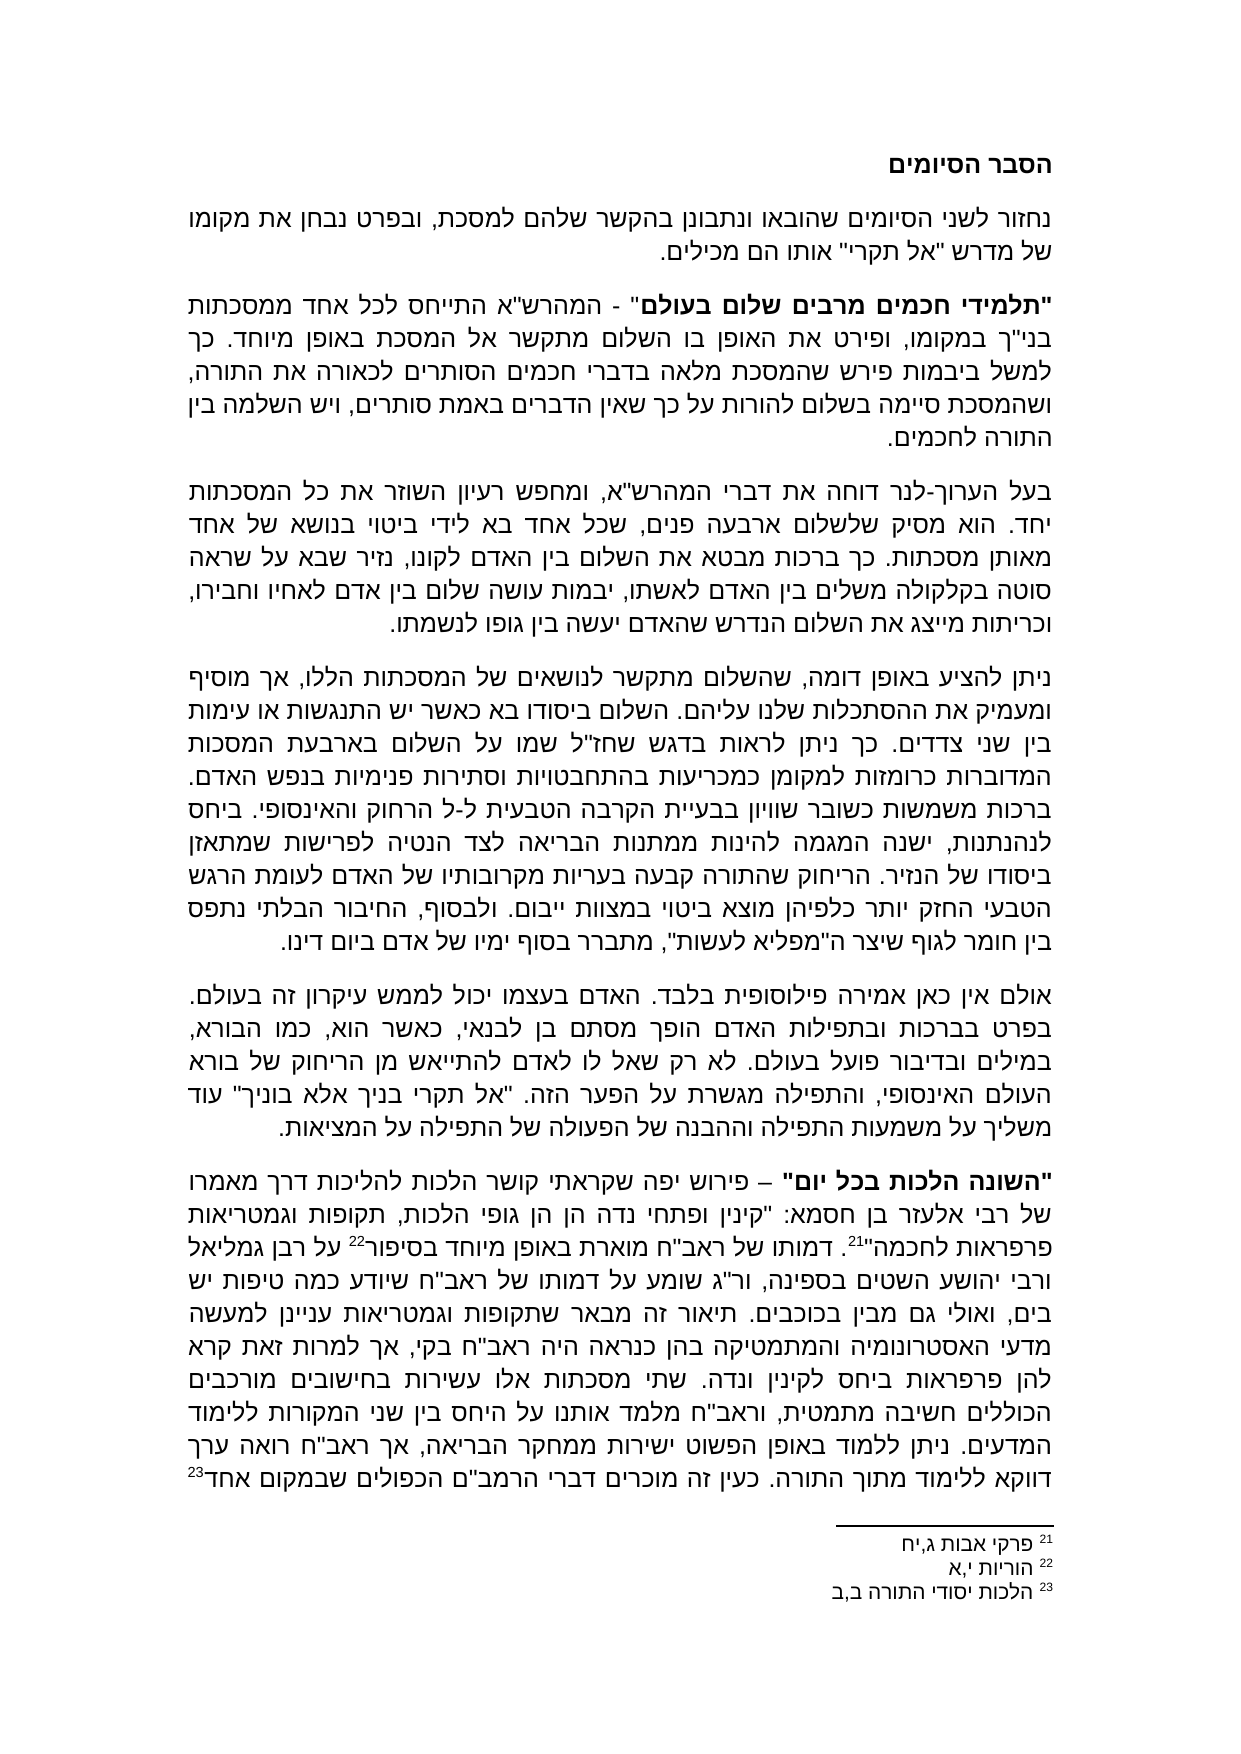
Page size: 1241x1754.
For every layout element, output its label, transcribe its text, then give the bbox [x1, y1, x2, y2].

text נחזור לשני הסיומים שהובאו ונתבונן בהקשר שלהם למסכת, ובפרט נבחן את מקומו של מדרש "אל תקרי" אותו הם מכילים. [187, 204, 1053, 266]
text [187, 1167, 1053, 1492]
text ניתן להציע באופן דומה, שהשלום מתקשר לנושאים של המסכתות הללו, אך מוסיף ומעמיק את ההסתכלות שלנו עליהם. השלום ביסודו בא כאשר יש התנגשות או עימות בין שני צדדים. כך ניתן לראות בדגש שחז"ל שמו על השלום בארבעת המסכות המדוברות כרומזות למקומן כמכריעות בהתחבטויות וסתירות פנימיות בנפש האדם. ברכות משמשות כשובר שוויון בבעיית הקרבה הטבעית ל-ל הרחוק והאינסופי. ביחס לנהנתנות, ישנה המגמה להינות ממתנות הבריאה לצד הנטיה לפרישות שמתאזן ביסודו של הנזיר. הריחוק שהתורה קבעה בעריות מקרובותיו של האדם לעומת הרגש הטבעי החזק יותר כלפיהן מוצא ביטוי במצוות ייבום. ולבסוף, החיבור הבלתי נתפס בין חומר לגוף שיצר ה"מפליא לעשות", מתברר בסוף ימיו של אדם ביום דינו. [187, 663, 1053, 956]
text בעל הערוך-לנר דוחה את דברי המהרש"א, ומחפש רעיון השוזר את כל המסכתות יחד. הוא מסיק שלשלום ארבעה פנים, שכל אחד בא לידי ביטוי בנושא של אחד מאותן מסכתות. כך ברכות מבטא את השלום בין האדם לקונו, נזיר שבא על שראה סוטה בקלקולה משלים בין האדם לאשתו, יבמות עושה שלום בין אדם לאחיו וחבירו, וכריתות מייצג את השלום הנדרש שהאדם יעשה בין גופו לנשמתו. [187, 477, 1053, 637]
text אולם אין כאן אמירה פילוסופית בלבד. האדם בעצמו יכול לממש עיקרון זה בעולם. בפרט בברכות ובתפילות האדם הופך מסתם בן לבנאי, כאשר הוא, כמו הבורא, במילים ובדיבור פועל בעולם. לא רק שאל לו לאדם להתייאש מן הריחוק של בורא העולם האינסופי, והתפילה מגשרת על הפער הזה. "אל תקרי בניך אלא בוניך" עוד משליך על משמעות התפילה וההבנה של הפעולה של התפילה על המציאות. [187, 981, 1053, 1141]
text "תלמידי חכמים מרבים שלום בעולם" - המהרש"א התייחס לכל אחד ממסכתות בני"ך במקומו, ופירט את האופן בו השלום מתקשר אל המסכת באופן מיוחד. כך למשל ביבמות פירש שהמסכת מלאה בדברי חכמים הסותרים לכאורה את התורה, ושהמסכת סיימה בשלום להורות על כך שאין הדברים באמת סותרים, ויש השלמה בין התורה לחכמים. [187, 291, 1053, 452]
text הסבר הסיומים [187, 150, 1053, 179]
